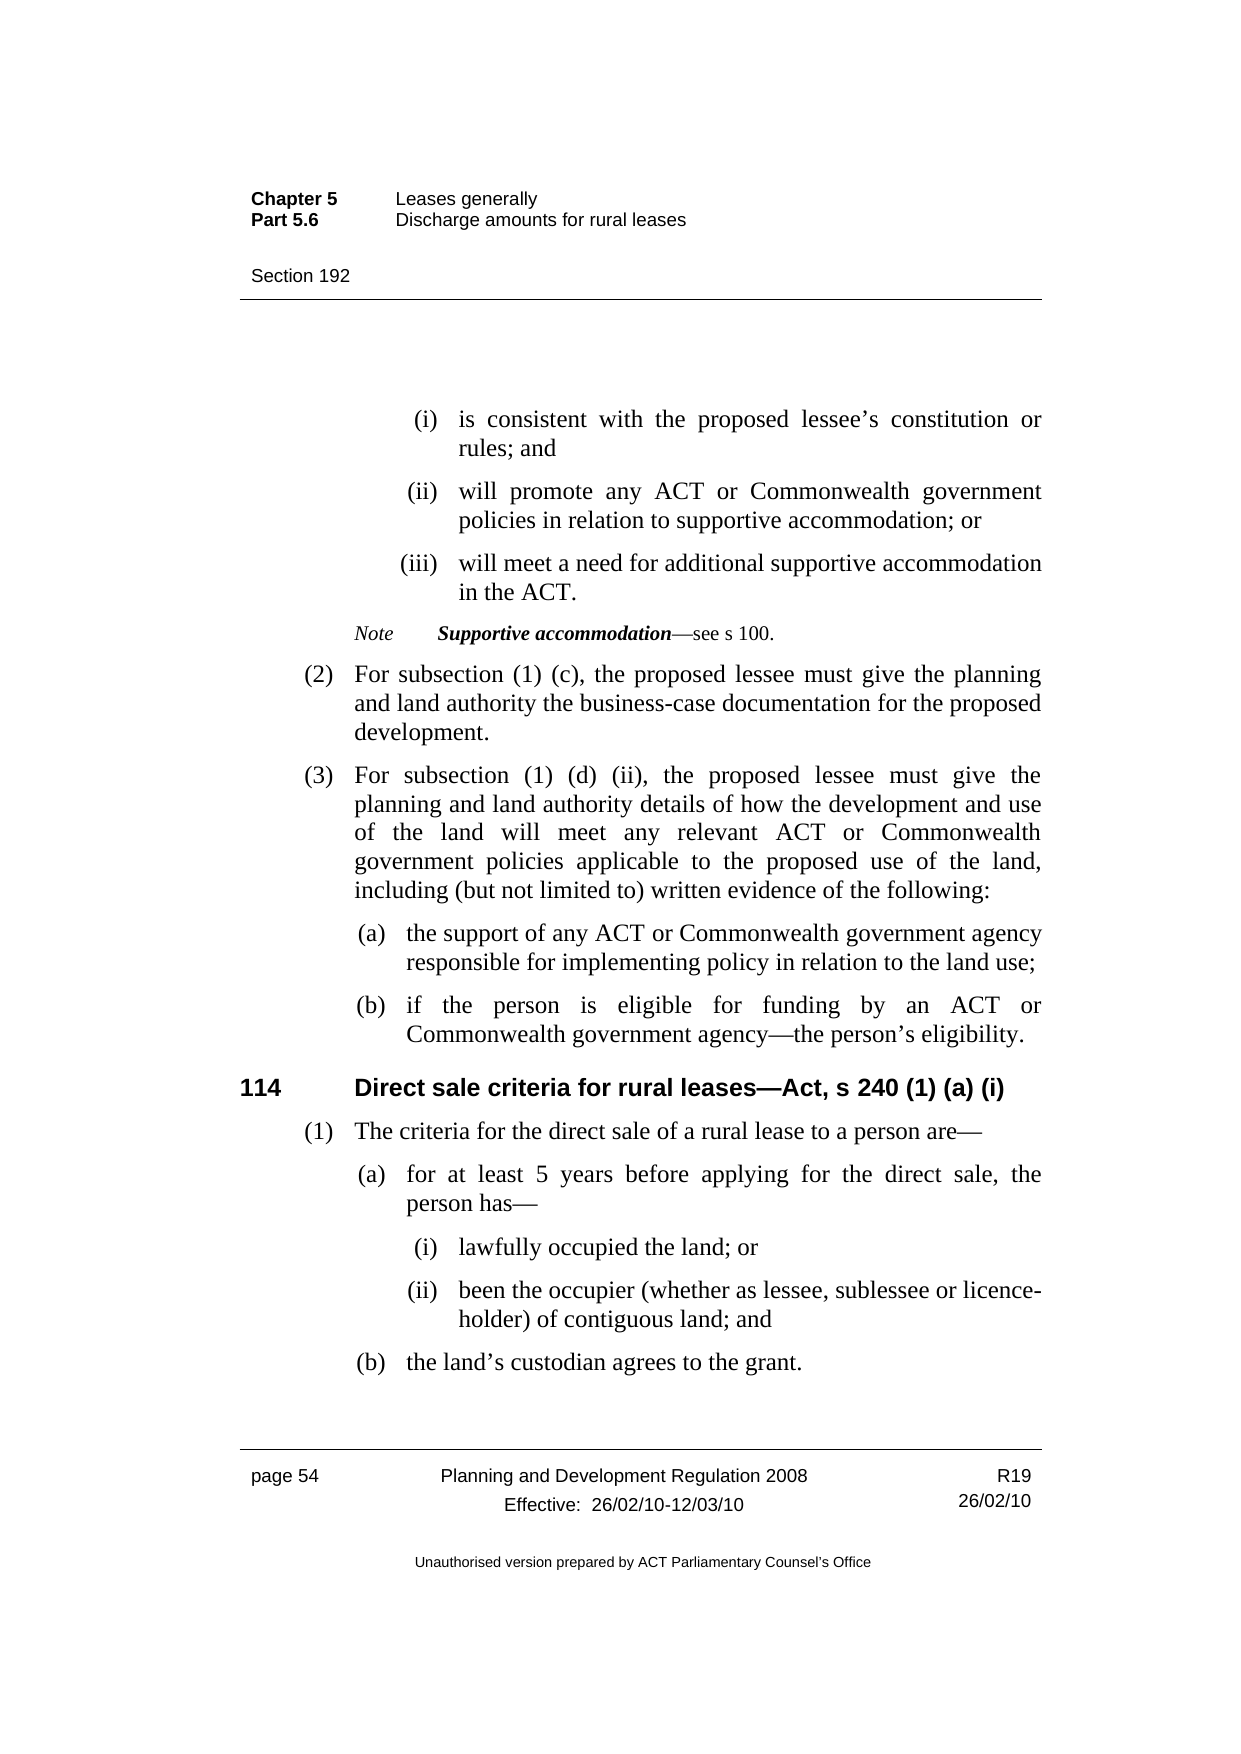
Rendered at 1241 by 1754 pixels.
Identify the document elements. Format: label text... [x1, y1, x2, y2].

text (iii) will meet a need for additional supportive accommodation in the ACT. [239, 548, 1042, 606]
text (a) for at least 5 years before applying for the direct sale, the person has— [239, 1159, 1042, 1217]
text (i) is consistent with the proposed lessee’s constitution or rules; and [239, 404, 1042, 462]
text (3) For subsection (1) (d) (ii), the proposed lessee must give the planning and land authority details of how the development and use of the land will meet any relevant ACT or Commonwealth government policies applicable to the proposed use of the land, including (but not limited to) written evidence of the following: [239, 760, 1042, 904]
text (b) the land’s custodian agrees to the grant. [239, 1347, 1042, 1376]
text (i) lawfully occupied the land; or [239, 1232, 1042, 1260]
text (ii) will promote any ACT or Commonwealth government policies in relation to supportive accommodation; or [239, 476, 1042, 534]
text (b) if the person is eligible for funding by an ACT or Commonwealth government agency—the person’s eligibility. [239, 990, 1042, 1048]
text Note Supportive accommodation—see s 100. [354, 620, 1042, 644]
text (ii) been the occupier (whether as lessee, sublessee or licence-holder) of contiguous land; and [239, 1275, 1042, 1332]
text (1) The criteria for the direct sale of a rural lease to a person are— [239, 1116, 1042, 1145]
text (2) For subsection (1) (c), the proposed lessee must give the planning and land authority the business-case documentation for the proposed development. [239, 659, 1042, 745]
text 114 Direct sale criteria for rural leases—Act, s 240 (1) (a) (i) [239, 1073, 1042, 1102]
text (a) the support of any ACT or Commonwealth government agency responsible for implementing policy in relation to the land use; [239, 918, 1042, 976]
